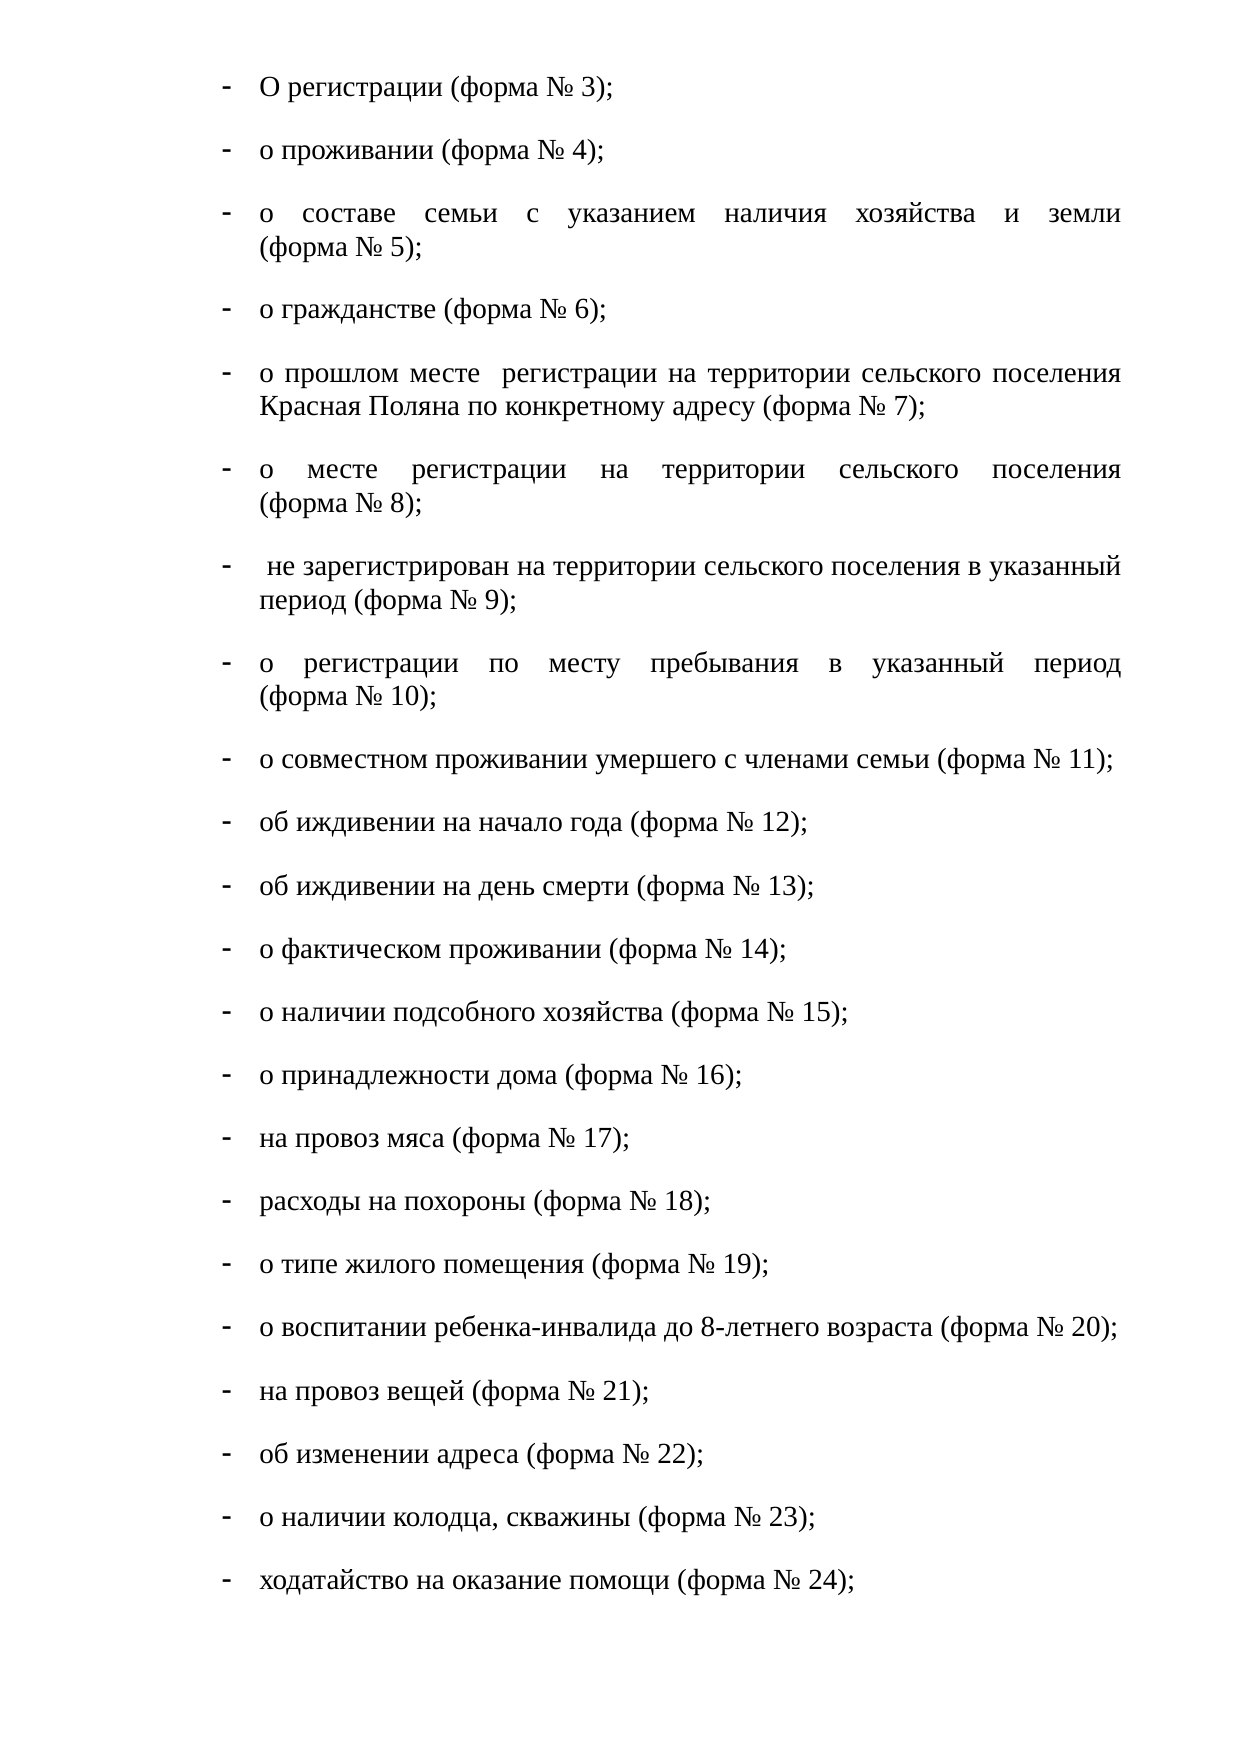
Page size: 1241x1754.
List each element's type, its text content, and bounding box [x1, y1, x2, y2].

list об иждивении на день смерти (форма № 13); [222, 868, 1122, 901]
list о проживании (форма № 4); [222, 132, 1122, 166]
list расходы на похороны (форма № 18); [222, 1183, 1122, 1217]
list на провоз мяса (форма № 17); [222, 1120, 1122, 1154]
list о наличии подсобного хозяйства (форма № 15); [222, 994, 1122, 1028]
list о регистрации по месту пребывания в указанный период (форма № 10); [222, 645, 1122, 712]
list на провоз вещей (форма № 21); [222, 1373, 1122, 1406]
list о наличии колодца, скважины (форма № 23); [222, 1499, 1122, 1533]
list о принадлежности дома (форма № 16); [222, 1057, 1122, 1091]
list о типе жилого помещения (форма № 19); [222, 1246, 1122, 1280]
list о фактическом проживании (форма № 14); [222, 931, 1122, 964]
list о месте регистрации на территории сельского поселения (форма № 8); [222, 451, 1122, 519]
list не зарегистрирован на территории сельского поселения в указанный период (форма № 9); [222, 548, 1122, 615]
list о гражданстве (форма № 6); [222, 292, 1122, 325]
list о составе семьи с указанием наличия хозяйства и земли (форма № 5); [222, 195, 1122, 262]
list об иждивении на начало года (форма № 12); [222, 804, 1122, 838]
list об изменении адреса (форма № 22); [222, 1436, 1122, 1469]
list О регистрации (форма № 3); [222, 69, 1122, 102]
list о совместном проживании умершего с членами семьи (форма № 11); [222, 741, 1122, 775]
list о прошлом месте регистрации на территории сельского поселения Красная Поляна по конкретному адресу (форма № 7); [222, 355, 1122, 422]
list о воспитании ребенка-инвалида до 8-летнего возраста (форма № 20); [222, 1309, 1122, 1343]
list ходатайство на оказание помощи (форма № 24); [222, 1562, 1122, 1596]
